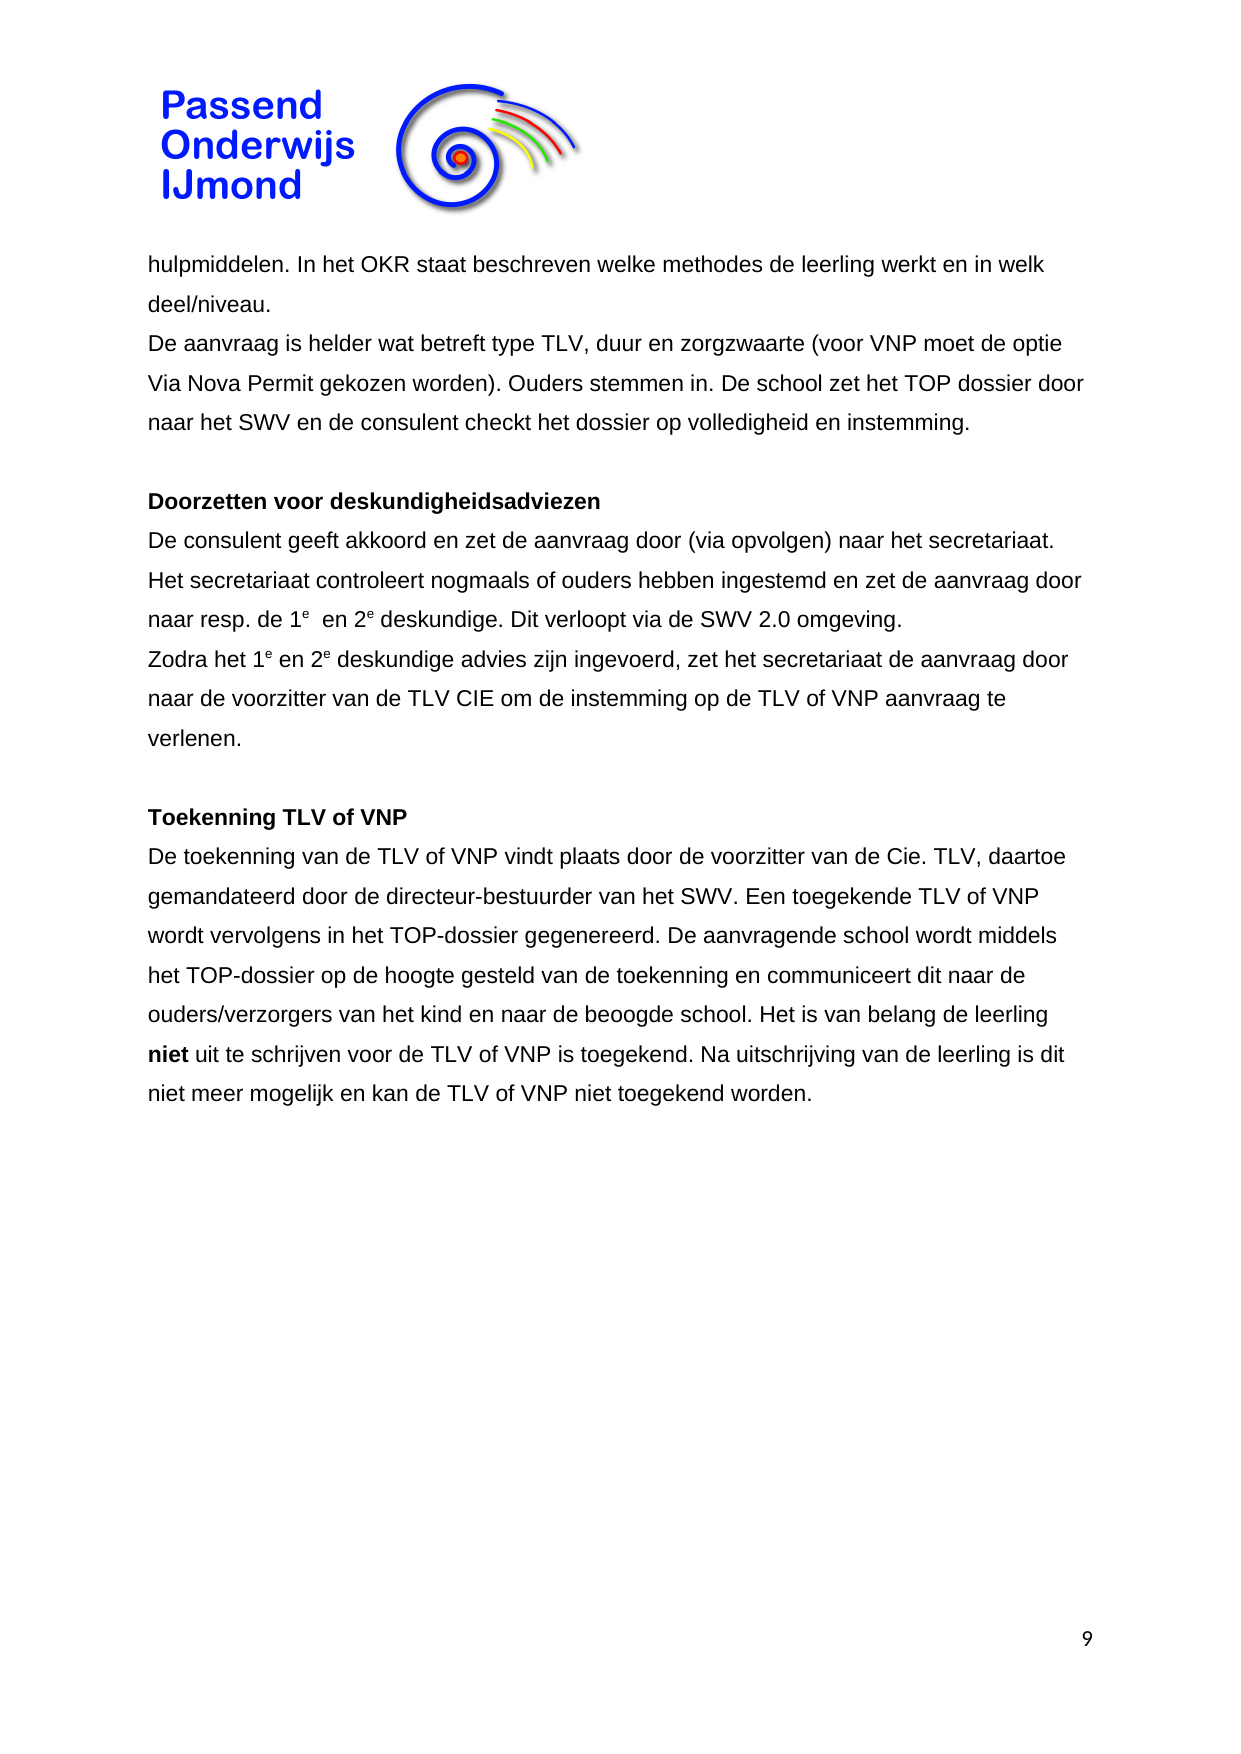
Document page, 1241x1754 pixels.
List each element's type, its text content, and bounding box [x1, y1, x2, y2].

text Toekenning TLV of VNP [148, 804, 1093, 830]
text Doorzetten voor deskundigheidsadviezen [148, 488, 1093, 514]
text De toekenning van de TLV of VNP vindt plaats door de voorzitter van de Cie. TLV, daartoe gemandateerd door de directeur-bestuurder van het SWV. Een toegekende TLV of VNP wordt vervolgens in het TOP-dossier gegenereerd. De aanvragende school wordt middels het TOP-dossier op de hoogte gesteld van de toekenning en communiceert dit naar de ouders/verzorgers van het kind en naar de beoogde school. Het is van belang de leerling niet uit te schrijven voor de TLV of VNP is toegekend. Na uitschrijving van de leerling is dit niet meer mogelijk en kan de TLV of VNP niet toegekend worden. [148, 843, 1093, 1106]
text De consulent geeft akkoord en zet de aanvraag door (via opvolgen) naar het secretariaat. [148, 527, 1093, 554]
text Zodra het 1e en 2e deskundige advies zijn ingevoerd, zet het secretariaat de aanvraag door naar de voorzitter van de TLV CIE om de instemming op de TLV of VNP aanvraag te verlenen. [148, 646, 1093, 751]
text De aanvraag is helder wat betreft type TLV, duur en zorgzwaarte (voor VNP moet de optie Via Nova Permit gekozen worden). Ouders stemmen in. De school zet het TOP dossier door naar het SWV en de consulent checkt het dossier op volledigheid en instemming. [148, 330, 1093, 435]
text Het secretariaat controleert nogmaals of ouders hebben ingestemd en zet de aanvraag door naar resp. de 1e en 2e deskundige. Dit verloopt via de SWV 2.0 omgeving. [148, 567, 1093, 633]
picture [147, 73, 591, 222]
